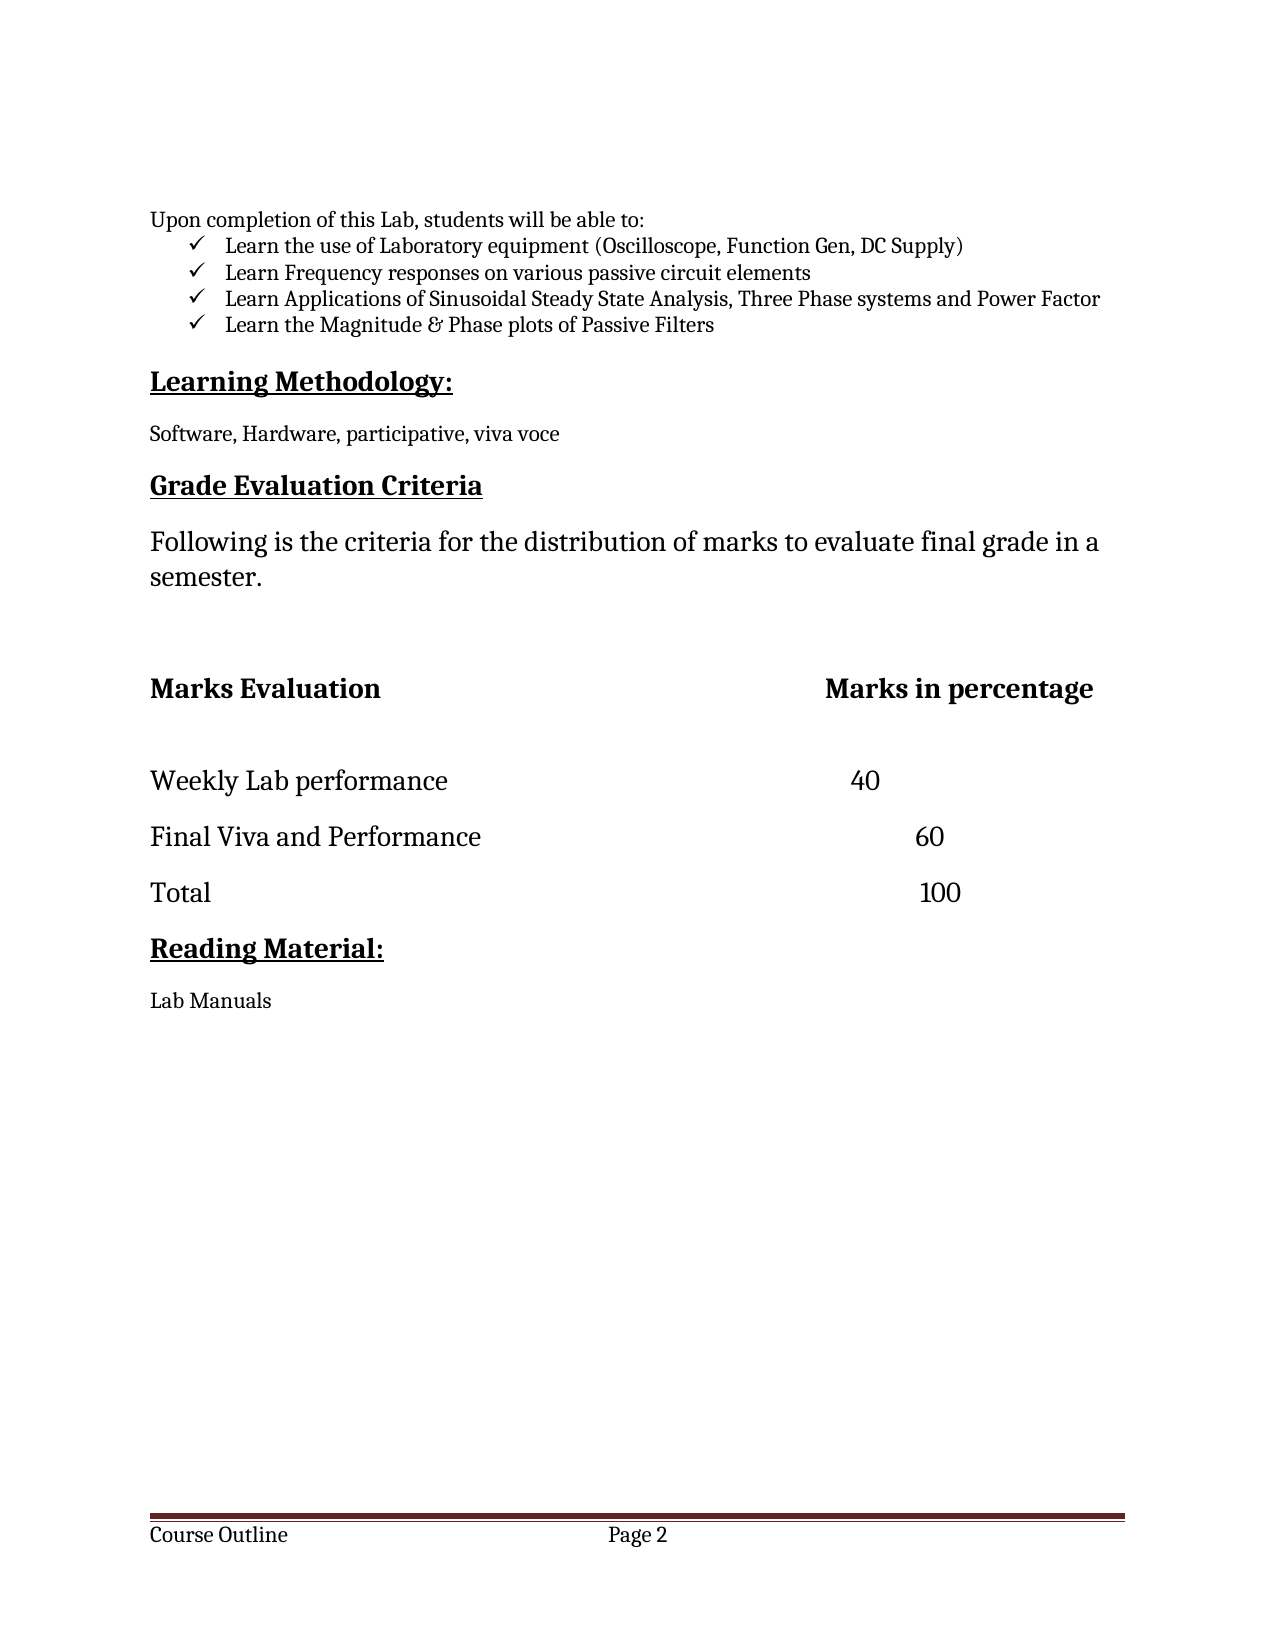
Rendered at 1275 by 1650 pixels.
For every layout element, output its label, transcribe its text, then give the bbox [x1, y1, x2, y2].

text Weekly Lab performance 40 [150, 764, 1125, 797]
text Learning Methodology: [150, 365, 1125, 398]
list Learn the use of Laboratory equipment (Oscilloscope, Function Gen, DC Supply) [187, 233, 1125, 259]
text Reading Material: [150, 932, 1125, 966]
text Final Viva and Performance 60 [150, 820, 1125, 853]
list Learn the Magnitude & Phase plots of Passive Filters [187, 312, 1125, 338]
text Software, Hardware, participative, viva voce [150, 421, 1125, 447]
text Total 100 [150, 876, 1125, 909]
list Learn Applications of Sinusoidal Steady State Analysis, Three Phase systems and Power Factor [187, 286, 1125, 312]
list Learn Frequency responses on various passive circuit elements [187, 259, 1125, 286]
text Grade Evaluation Criteria [150, 469, 1125, 503]
text Lab Manuals [150, 988, 1125, 1014]
text Following is the criteria for the distribution of marks to evaluate final grade in a semester. [150, 525, 1125, 594]
text Upon completion of this Lab, students will be able to: [150, 207, 1125, 233]
text Marks Evaluation Marks in percentage [150, 673, 1125, 741]
